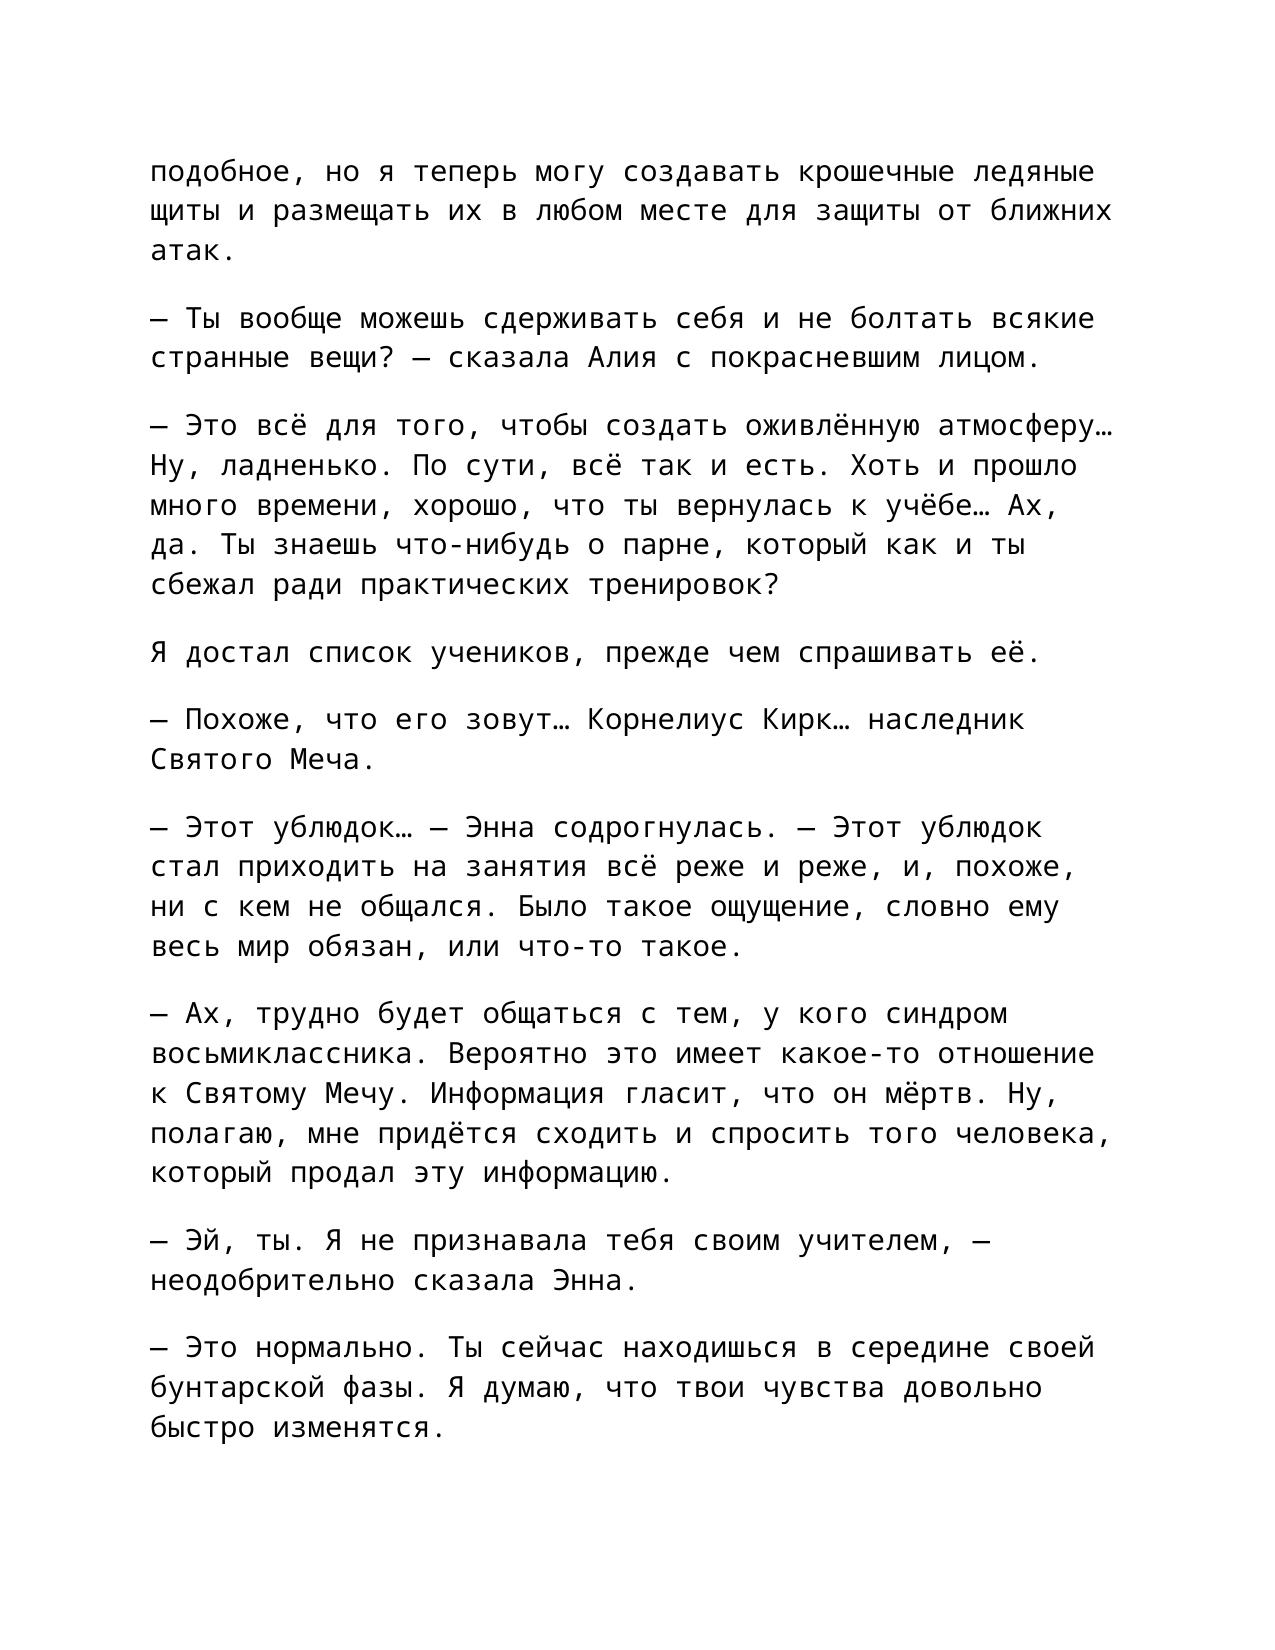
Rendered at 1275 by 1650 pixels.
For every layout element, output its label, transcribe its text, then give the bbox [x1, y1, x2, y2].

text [150, 150, 1125, 269]
text — Эй, ты. Я не признавала тебя своим учителем, — неодобрительно сказала Энна. [150, 1219, 1125, 1299]
text Я достал список учеников, прежде чем спрашивать её. [150, 631, 1125, 671]
text — Ах, трудно будет общаться с тем, у кого синдром восьмиклассника. Вероятно это имеет какое-то отношение к Святому Мечу. Информация гласит, что он мёртв. Ну, полагаю, мне придётся сходить и спросить того человека, который продал эту информацию. [150, 993, 1125, 1191]
text — Похоже, что его зовут… Корнелиус Кирк… наследник Святого Меча. [150, 699, 1125, 778]
text — Этот ублюдок… — Энна содрогнулась. — Этот ублюдок стал приходить на занятия всё реже и реже, и, похоже, ни с кем не общался. Было такое ощущение, словно ему весь мир обязан, или что-то такое. [150, 806, 1125, 965]
text — Это всё для того, чтобы создать оживлённую атмосферу… Ну, ладненько. По сути, всё так и есть. Хоть и прошло много времени, хорошо, что ты вернулась к учёбе… Ах, да. Ты знаешь что-нибудь о парне, который как и ты сбежал ради практических тренировок? [150, 404, 1125, 603]
text — Это нормально. Ты сейчас находишься в середине своей бунтарской фазы. Я думаю, что твои чувства довольно быстро изменятся. [150, 1327, 1125, 1446]
text — Ты вообще можешь сдерживать себя и не болтать всякие странные вещи? — сказала Алия с покрасневшим лицом. [150, 297, 1125, 376]
